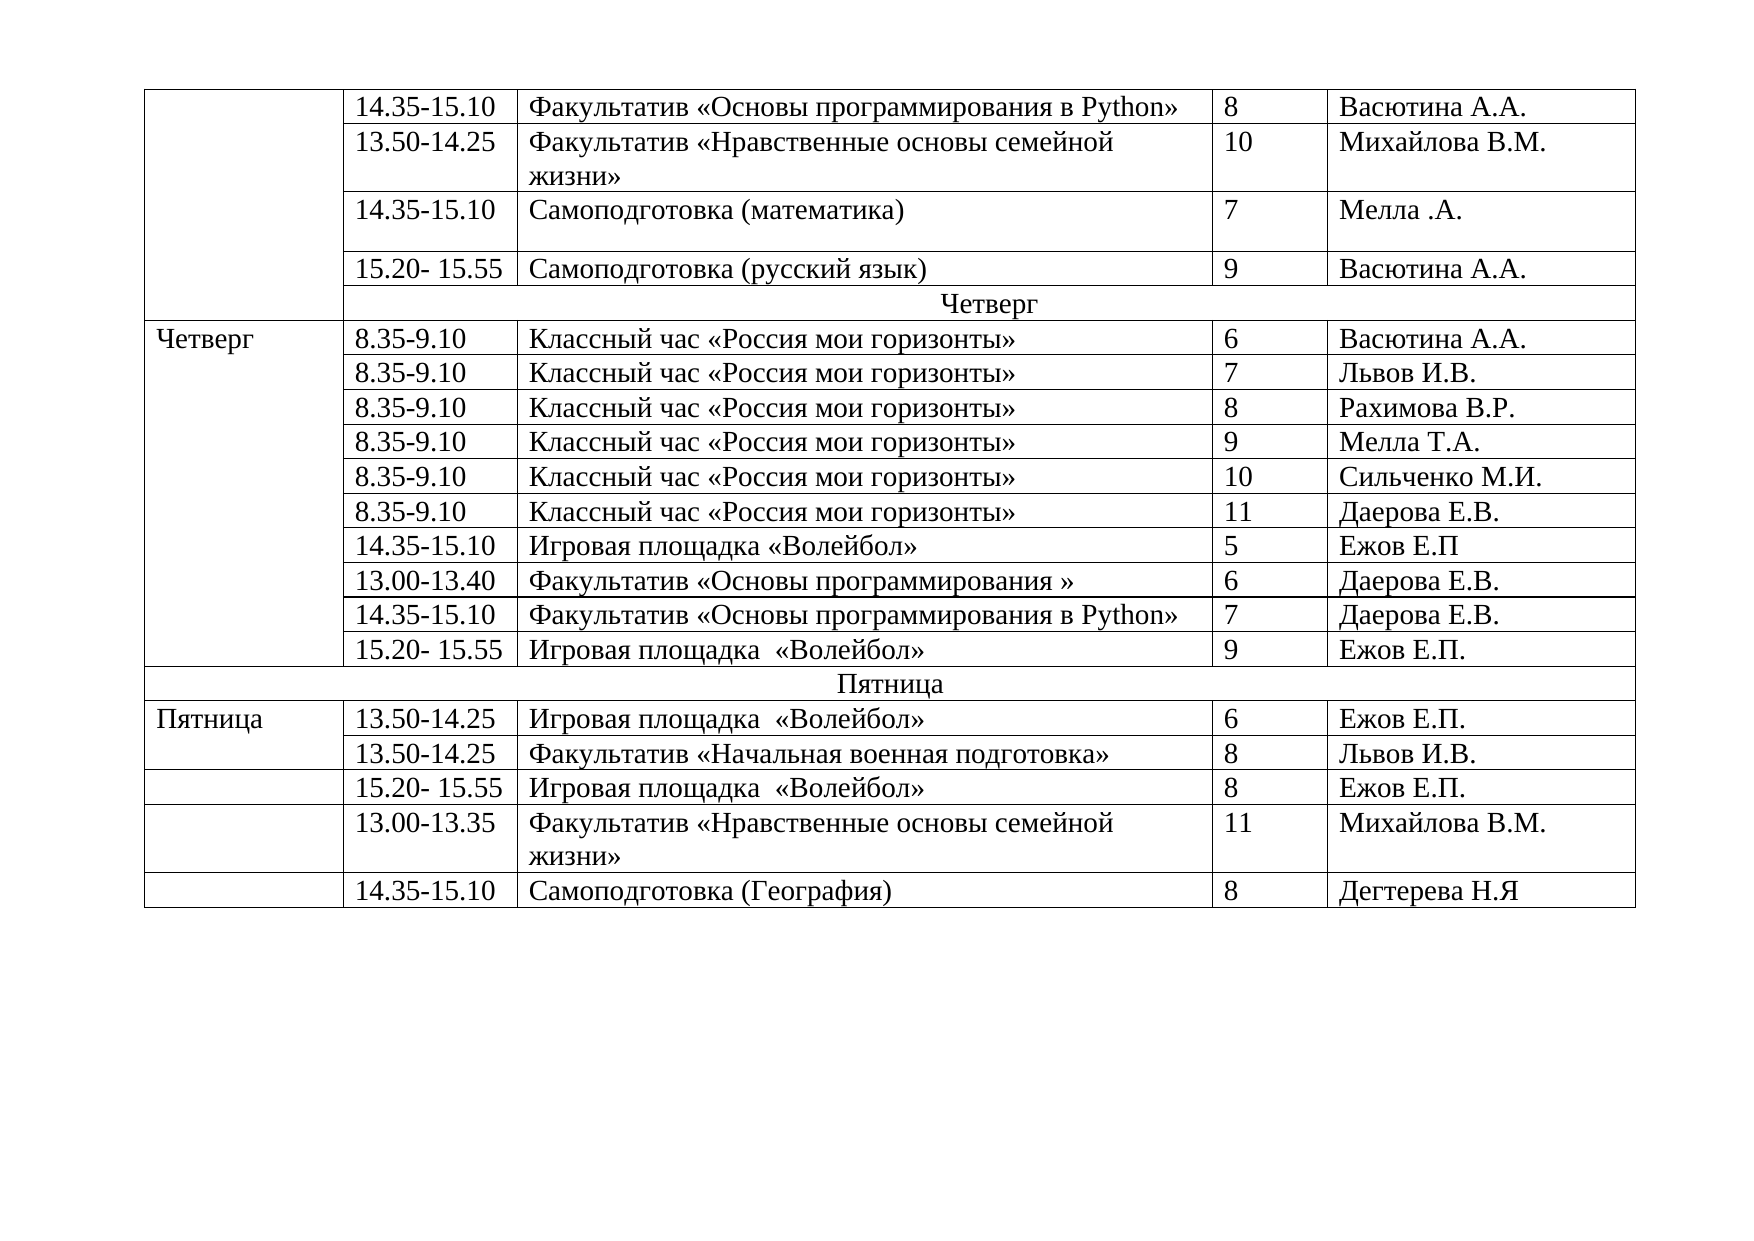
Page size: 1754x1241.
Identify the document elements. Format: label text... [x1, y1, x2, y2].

table_cell Львов И.В. [1328, 736, 1635, 769]
table_cell Факультатив «Основы программирования в Python» [518, 90, 1212, 123]
table_cell Даерова Е.В. [1328, 494, 1635, 527]
table_cell Васютина А.А. [1328, 90, 1635, 123]
table_cell 14.35-15.10 [344, 528, 517, 562]
table_cell 8 [1213, 390, 1327, 423]
table_cell 6 [1213, 563, 1327, 596]
table_cell Факультатив «Основы программирования » [518, 563, 1212, 596]
table_cell 15.20- 15.55 [344, 252, 517, 285]
table_cell 8.35-9.10 [344, 459, 517, 493]
table_cell [145, 770, 343, 804]
table_cell Мелла .А. [1328, 192, 1635, 251]
table_cell 10 [1213, 124, 1327, 191]
table_cell Игровая площадка «Волейбол» [518, 632, 1212, 666]
table_cell 13.00-13.35 [344, 805, 517, 872]
table_cell Классный час «Россия мои горизонты» [518, 494, 1212, 527]
table_cell Даерова Е.В. [1328, 598, 1635, 631]
table_cell Дегтерева Н.Я [1328, 873, 1635, 907]
table_cell 8 [1213, 770, 1327, 804]
table_cell 8.35-9.10 [344, 425, 517, 458]
table_cell 15.20- 15.55 [344, 770, 517, 804]
table_cell Факультатив «Основы программирования в Python» [518, 598, 1212, 631]
table_cell Михайлова В.М. [1328, 124, 1635, 191]
table_cell Самоподготовка (русский язык) [518, 252, 1212, 285]
table_cell Васютина А.А. [1328, 252, 1635, 285]
table_cell Даерова Е.В. [1328, 563, 1635, 596]
table_cell 14.35-15.10 [344, 873, 517, 907]
table_cell Ежов Е.П [1328, 528, 1635, 562]
table_cell 8.35-9.10 [344, 355, 517, 389]
table_cell 7 [1213, 598, 1327, 631]
table_cell Михайлова В.М. [1328, 805, 1635, 872]
table_cell 11 [1213, 805, 1327, 872]
table_cell Игровая площадка «Волейбол» [518, 770, 1212, 804]
table_cell Классный час «Россия мои горизонты» [518, 390, 1212, 423]
table_cell 5 [1213, 528, 1327, 562]
table_cell Игровая площадка «Волейбол» [518, 701, 1212, 735]
table_cell Ежов Е.П. [1328, 632, 1635, 666]
table_cell Сильченко М.И. [1328, 459, 1635, 493]
table_cell Ежов Е.П. [1328, 770, 1635, 804]
table_cell 9 [1213, 632, 1327, 666]
table_cell 8.35-9.10 [344, 390, 517, 423]
table_cell 8 [1213, 873, 1327, 907]
table_cell 14.35-15.10 [344, 192, 517, 251]
table_cell Львов И.В. [1328, 355, 1635, 389]
table_cell Пятница [145, 701, 343, 769]
table_cell 6 [1213, 701, 1327, 735]
table_cell 13.50-14.25 [344, 124, 517, 191]
table_cell Классный час «Россия мои горизонты» [518, 321, 1212, 354]
table_cell 8.35-9.10 [344, 494, 517, 527]
table_cell 14.35-15.10 [344, 598, 517, 631]
table_cell 9 [1213, 425, 1327, 458]
table_cell Факультатив «Нравственные основы семейной жизни» [518, 805, 1212, 872]
table_cell 9 [1213, 252, 1327, 285]
table_cell 11 [1213, 494, 1327, 527]
table_cell Мелла Т.А. [1328, 425, 1635, 458]
table_cell Игровая площадка «Волейбол» [518, 528, 1212, 562]
table_cell Ежов Е.П. [1328, 701, 1635, 735]
table_cell Рахимова В.Р. [1328, 390, 1635, 423]
table_cell 7 [1213, 192, 1327, 251]
table_cell 6 [1213, 321, 1327, 354]
table_cell 7 [1213, 355, 1327, 389]
table_cell Пятница [145, 667, 1635, 700]
table_cell Факультатив «Начальная военная подготовка» [518, 736, 1212, 769]
table_cell 10 [1213, 459, 1327, 493]
table_cell Самоподготовка (География) [518, 873, 1212, 907]
table_cell Самоподготовка (математика) [518, 192, 1212, 251]
table_cell Васютина А.А. [1328, 321, 1635, 354]
table_cell [145, 805, 343, 872]
table_cell Четверг [145, 321, 343, 666]
table_cell [145, 873, 343, 907]
table_cell 13.00-13.40 [344, 563, 517, 596]
table_cell 13.50-14.25 [344, 736, 517, 769]
table_cell 15.20- 15.55 [344, 632, 517, 666]
table_cell 8 [1213, 736, 1327, 769]
table_cell Классный час «Россия мои горизонты» [518, 425, 1212, 458]
table_cell 13.50-14.25 [344, 701, 517, 735]
table_cell Классный час «Россия мои горизонты» [518, 459, 1212, 493]
table_cell 8.35-9.10 [344, 321, 517, 354]
table_cell 8 [1213, 90, 1327, 123]
table_cell Факультатив «Нравственные основы семейной жизни» [518, 124, 1212, 191]
table_cell Четверг [344, 286, 1635, 320]
table_cell Классный час «Россия мои горизонты» [518, 355, 1212, 389]
table_cell 14.35-15.10 [344, 90, 517, 123]
